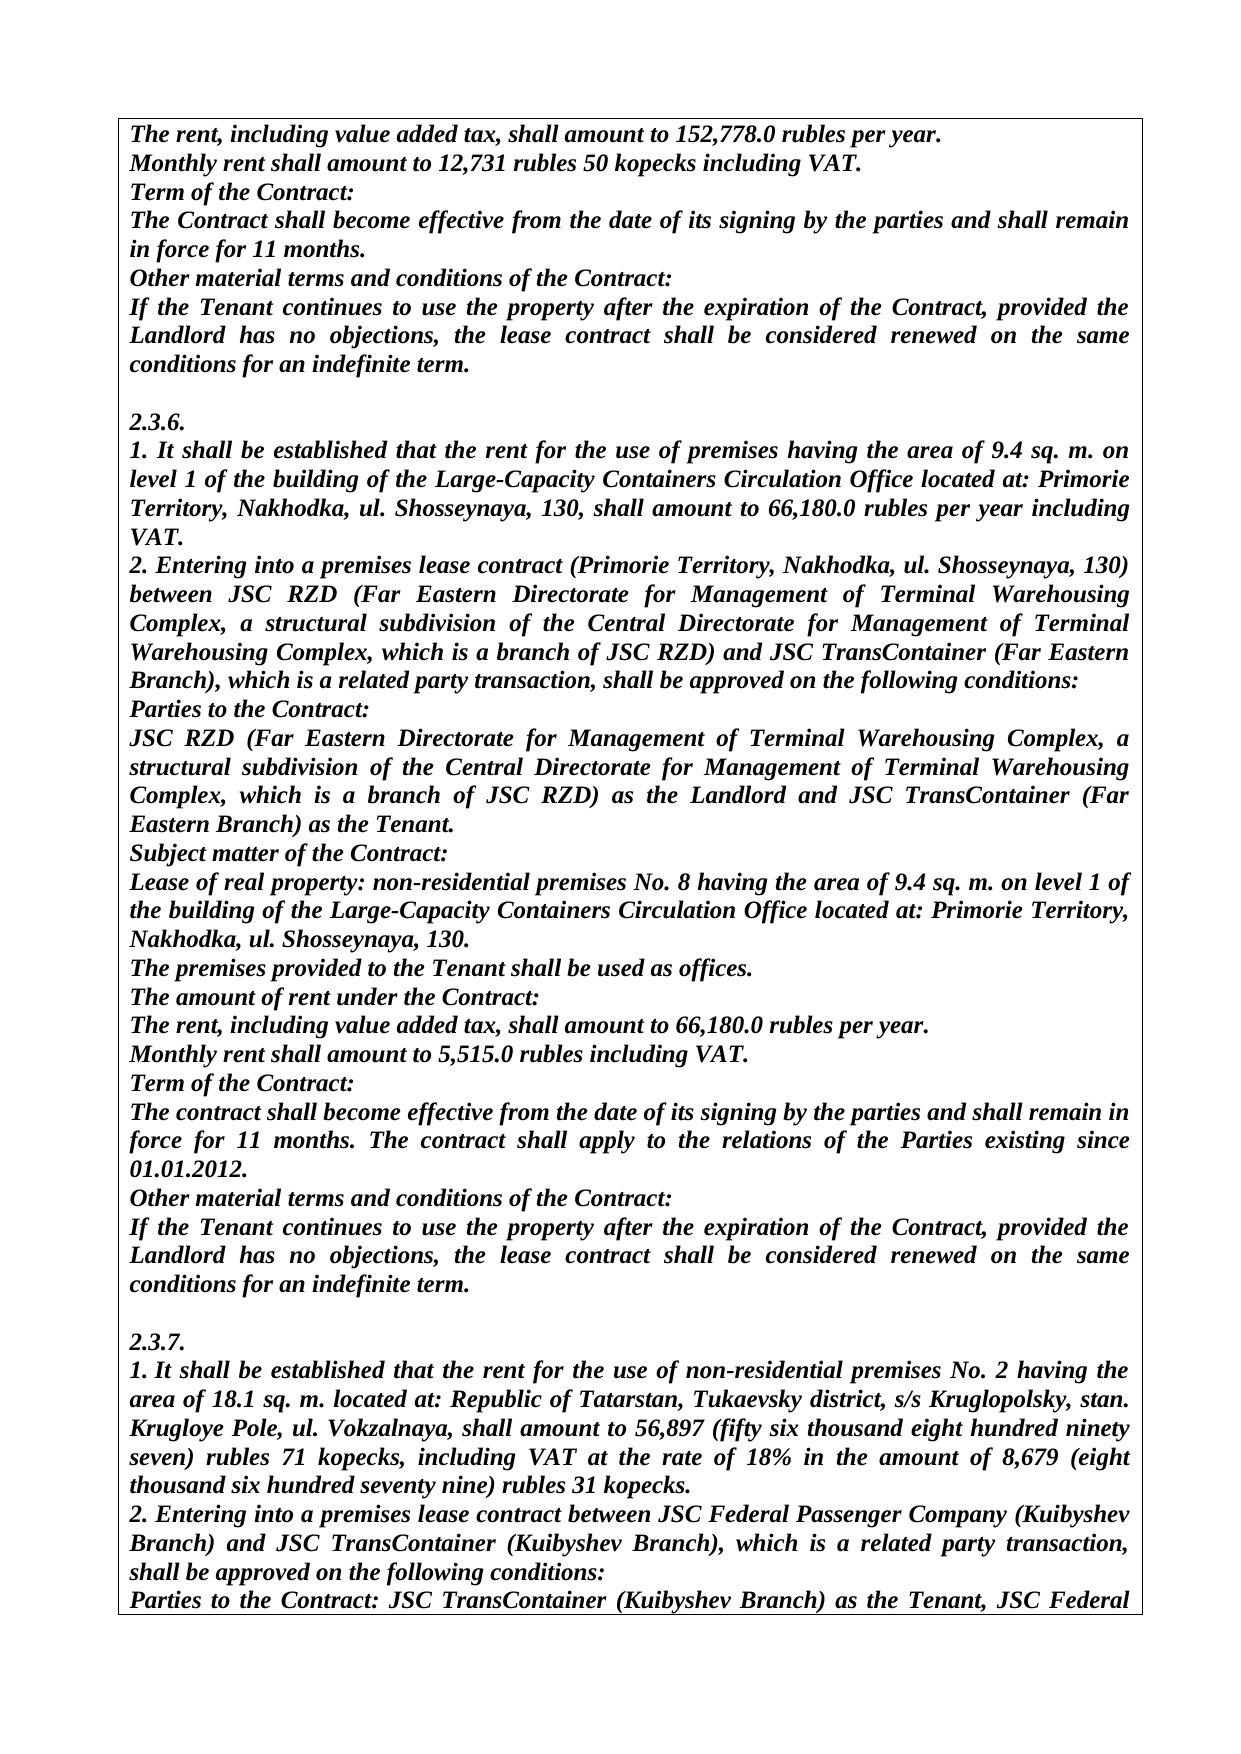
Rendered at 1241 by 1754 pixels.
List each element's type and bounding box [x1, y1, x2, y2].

table_cell [119, 119, 1142, 1614]
